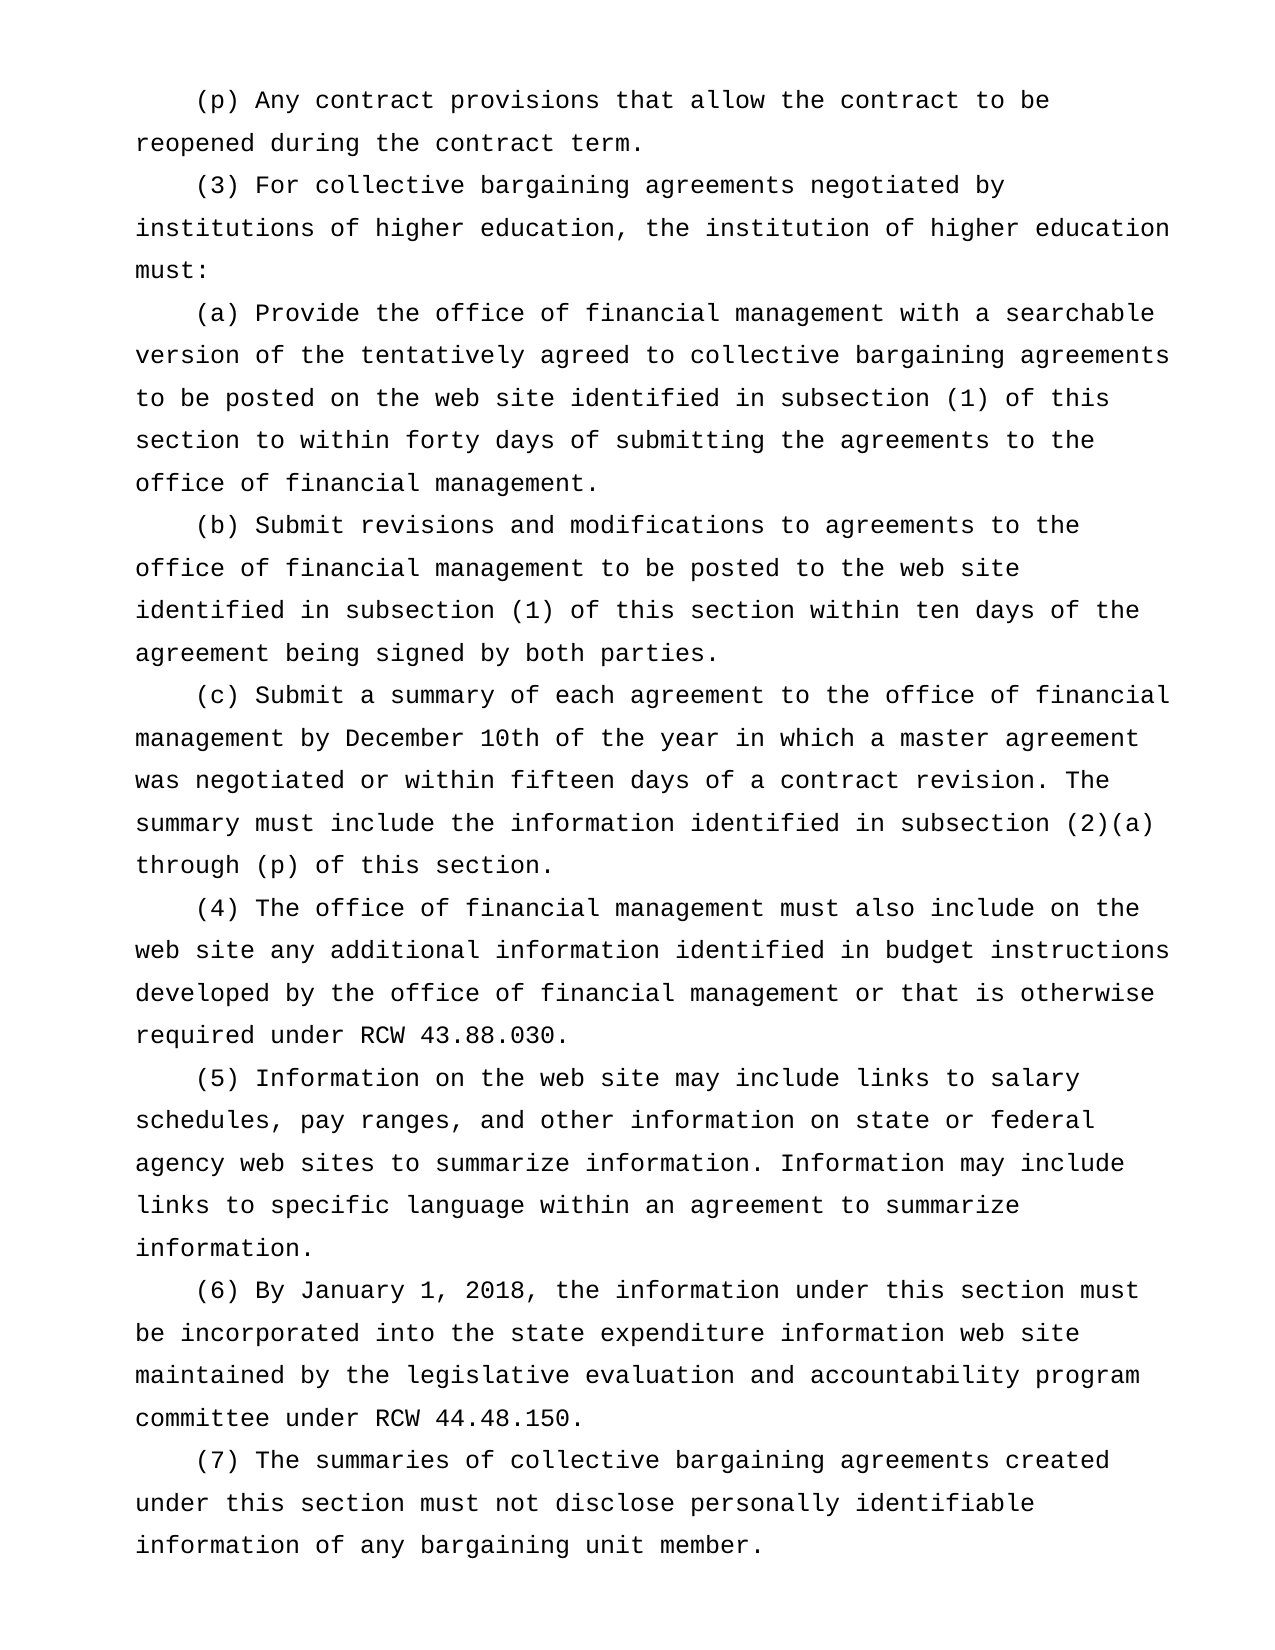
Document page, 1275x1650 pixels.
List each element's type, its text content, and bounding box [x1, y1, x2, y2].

text (5) Information on the web site may include links to salary schedules, pay ranges, and other information on state or federal agency web sites to summarize information. Information may include links to specific language within an agreement to summarize information. [135, 1052, 1170, 1265]
text (c) Submit a summary of each agreement to the office of financial management by December 10th of the year in which a master agreement was negotiated or within fifteen days of a contract revision. The summary must include the information identified in subsection (2)(a) through (p) of this section. [135, 670, 1170, 882]
text (6) By January 1, 2018, the information under this section must be incorporated into the state expenditure information web site maintained by the legislative evaluation and accountability program committee under RCW 44.48.150. [135, 1265, 1170, 1435]
text (b) Submit revisions and modifications to agreements to the office of financial management to be posted to the web site identified in subsection (1) of this section within ten days of the agreement being signed by both parties. [135, 500, 1170, 670]
text (7) The summaries of collective bargaining agreements created under this section must not disclose personally identifiable information of any bargaining unit member. [135, 1435, 1170, 1562]
text (a) Provide the office of financial management with a searchable version of the tentatively agreed to collective bargaining agreements to be posted on the web site identified in subsection (1) of this section to within forty days of submitting the agreements to the office of financial management. [135, 287, 1170, 500]
text (3) For collective bargaining agreements negotiated by institutions of higher education, the institution of higher education must: [135, 160, 1170, 287]
text (p) Any contract provisions that allow the contract to be reopened during the contract term. [135, 75, 1170, 160]
text (4) The office of financial management must also include on the web site any additional information identified in budget instructions developed by the office of financial management or that is otherwise required under RCW 43.88.030. [135, 882, 1170, 1052]
